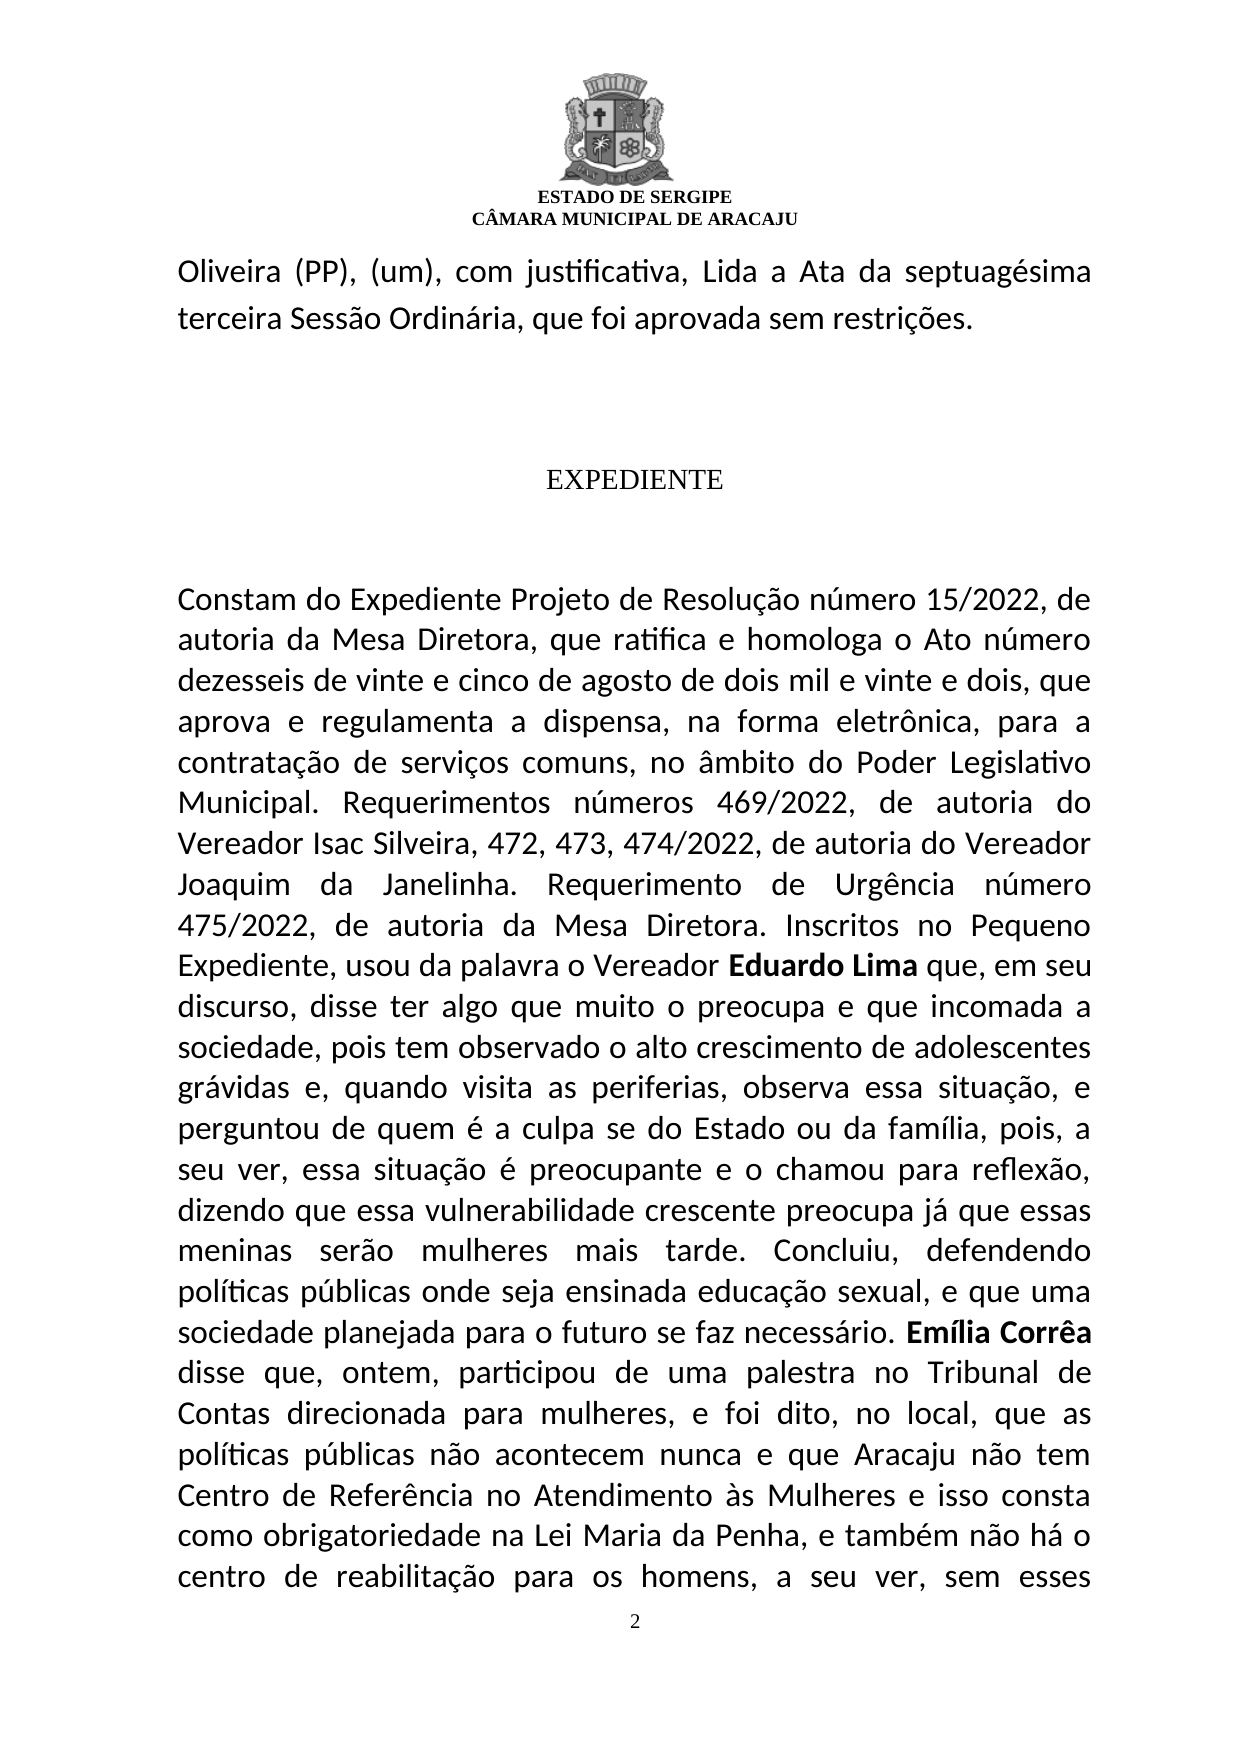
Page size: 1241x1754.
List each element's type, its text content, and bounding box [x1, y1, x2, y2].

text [177, 578, 1092, 1596]
text EXPEDIENTE [177, 462, 1092, 496]
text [177, 251, 1092, 338]
